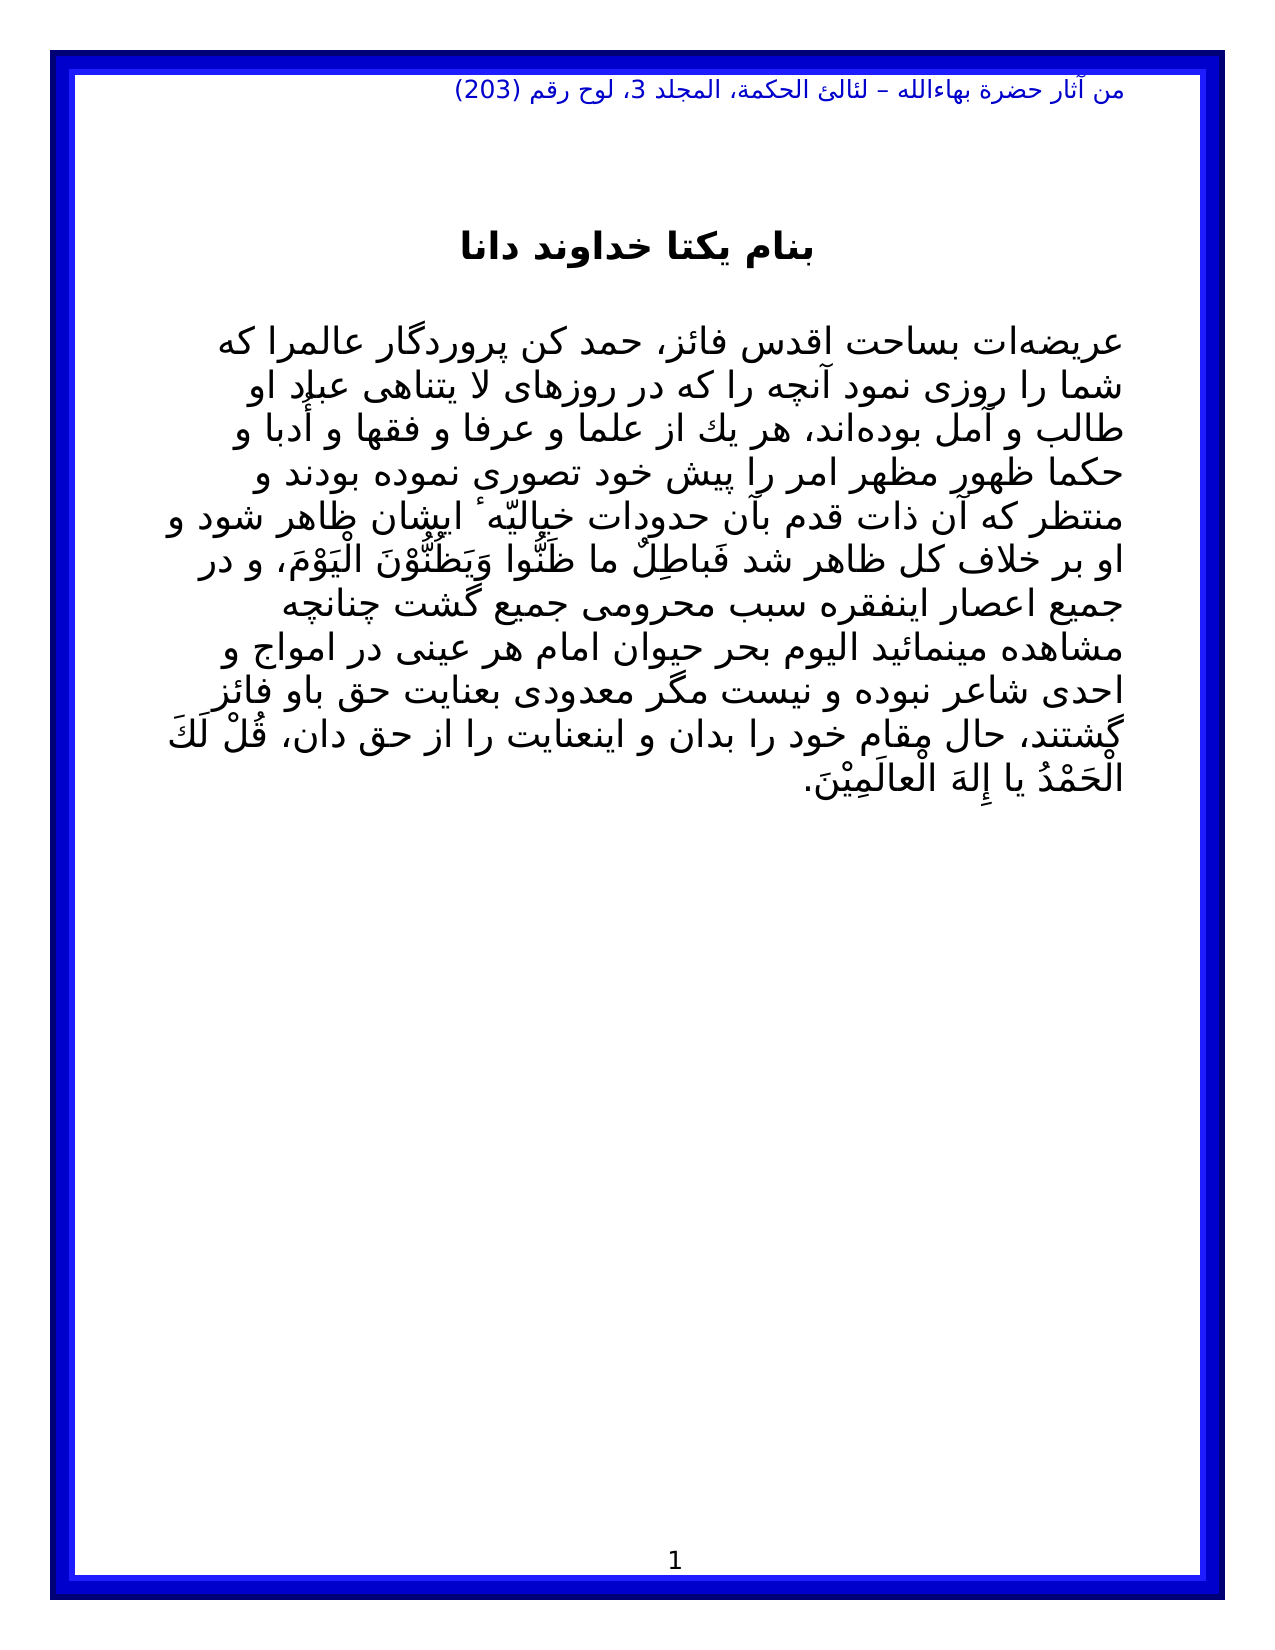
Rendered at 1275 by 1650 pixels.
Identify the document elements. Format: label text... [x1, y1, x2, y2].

text بنام يكتا خداوند دانا [150, 225, 1125, 269]
text عريضه‌ات بساحت اقدس فائز، حمد كن پروردگار عالمرا كه شما را روزی نمود آنچه را كه در روزهای لا يتناهی عباد او طالب و آمل بوده‌اند، هر يك از علما و عرفا و فقها و أُدبا و حكما ظهور مظهر امر را پيش خود تصوری نموده بودند و منتظر كه آن ذات قدم بآن حدودات خياليّهٴ ايشان ظاهر شود و او بر خلاف كل ظاهر شد فَباطِلٌ ما ظَنُّوا وَيَظُنُّوْنَ الْيَوْمَ، و در جميع اعصار اينفقره سبب محرومی جميع گشت چنانچه مشاهده مينمائيد اليوم بحر حيوان امام هر عينی در امواج و احدی شاعر نبوده و نيست مگر معدودی بعنايت حق باو فائز گشتند، حال مقام خود را بدان و اينعنايت را از حق دان، قُلْ لَكَ الْحَمْدُ يا إِلهَ الْعالَمِيْنَ. [150, 320, 1125, 800]
